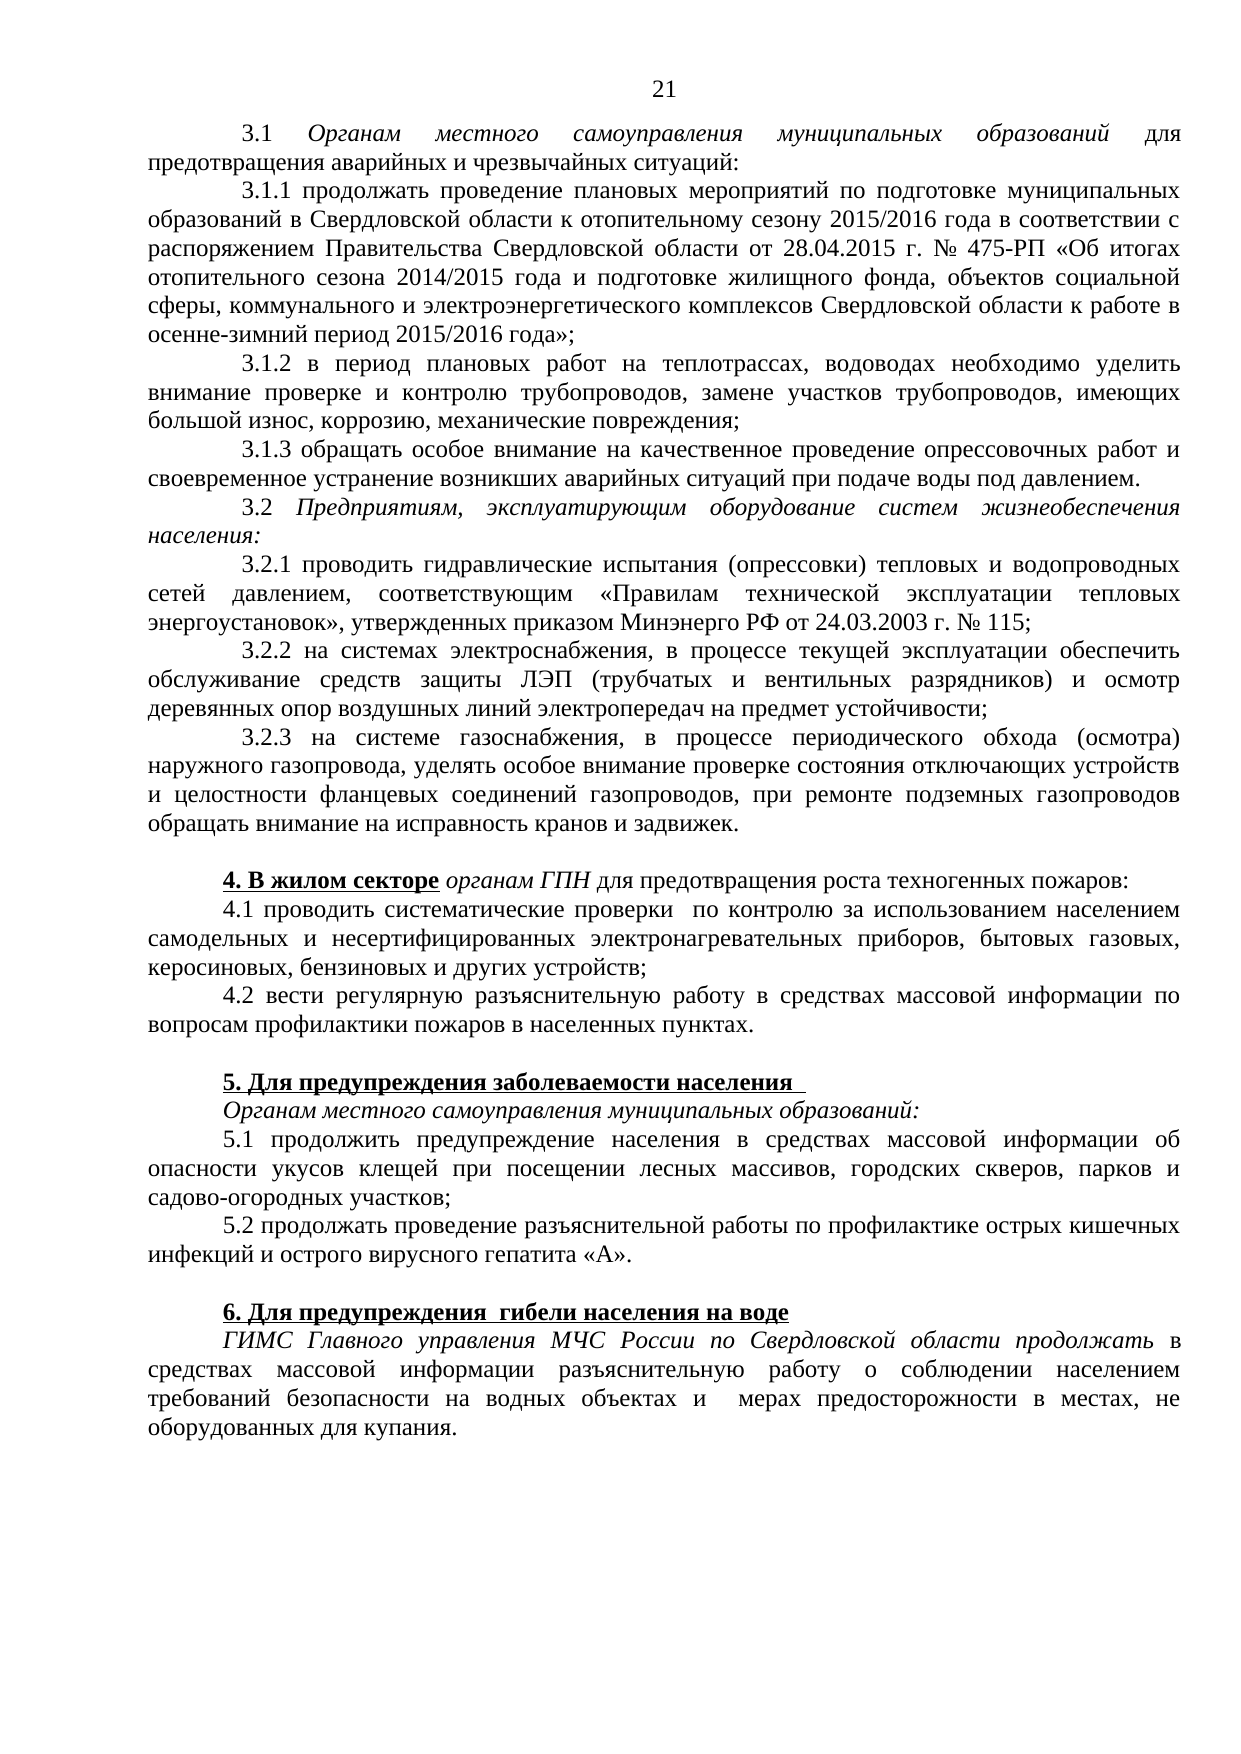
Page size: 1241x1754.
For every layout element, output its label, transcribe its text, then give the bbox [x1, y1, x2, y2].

text 3.2.3 на системе газоснабжения, в процессе периодического обхода (осмотра) наружного газопровода, уделять особое внимание проверке состояния отключающих устройств и целостности фланцевых соединений газопроводов, при ремонте подземных газопроводов обращать внимание на исправность кранов и задвижек. [148, 722, 1181, 837]
text Органам местного самоуправления муниципальных образований: [148, 1096, 1181, 1124]
text 4.2 вести регулярную разъяснительную работу в средствах массовой информации по вопросам профилактики пожаров в населенных пунктах. [148, 981, 1181, 1038]
text 3.2.1 проводить гидравлические испытания (опрессовки) тепловых и водопроводных сетей давлением, соответствующим «Правилам технической эксплуатации тепловых энергоустановок», утвержденных приказом Минэнерго РФ от 24.03.2003 г. № 115; [148, 549, 1181, 636]
text 3.1.1 продолжать проведение плановых мероприятий по подготовке муниципальных образований в Свердловской области к отопительному сезону 2015/2016 года в соответствии с распоряжением Правительства Свердловской области от 28.04.2015 г. № 475-РП «Об итогах отопительного сезона 2014/2015 года и подготовке жилищного фонда, объектов социальной сферы, коммунального и электроэнергетического комплексов Свердловской области к работе в осенне-зимний период 2015/2016 года»; [148, 176, 1181, 348]
text 3.1 Органам местного самоуправления муниципальных образований для предотвращения аварийных и чрезвычайных ситуаций: [148, 118, 1181, 176]
text 4.1 проводить систематические проверки по контролю за использованием населением самодельных и несертифицированных электронагревательных приборов, бытовых газовых, керосиновых, бензиновых и других устройств; [148, 894, 1181, 981]
text 5.1 продолжить предупреждение населения в средствах массовой информации об опасности укусов клещей при посещении лесных массивов, городских скверов, парков и садово-огородных участков; [148, 1124, 1181, 1211]
text 3.2 Предприятиям, эксплуатирующим оборудование систем жизнеобеспечения населения: [148, 492, 1181, 549]
text 5. Для предупреждения заболеваемости населения [148, 1067, 1181, 1096]
text 3.1.3 обращать особое внимание на качественное проведение опрессовочных работ и своевременное устранение возникших аварийных ситуаций при подаче воды под давлением. [148, 434, 1181, 492]
text 6. Для предупреждения гибели населения на воде [148, 1297, 1200, 1326]
text 5.2 продолжать проведение разъяснительной работы по профилактике острых кишечных инфекций и острого вирусного гепатита «А». [148, 1211, 1181, 1268]
text 3.1.2 в период плановых работ на теплотрассах, водоводах необходимо уделить внимание проверке и контролю трубопроводов, замене участков трубопроводов, имеющих большой износ, коррозию, механические повреждения; [148, 348, 1181, 434]
text ГИМС Главного управления МЧС России по Свердловской области продолжать в средствах массовой информации разъяснительную работу о соблюдении населением требований безопасности на водных объектах и мерах предосторожности в местах, не оборудованных для купания. [148, 1326, 1181, 1441]
text 4. В жилом секторе органам ГПН для предотвращения роста техногенных пожаров: [148, 866, 1181, 894]
text 3.2.2 на системах электроснабжения, в процессе текущей эксплуатации обеспечить обслуживание средств защиты ЛЭП (трубчатых и вентильных разрядников) и осмотр деревянных опор воздушных линий электропередач на предмет устойчивости; [148, 636, 1181, 722]
